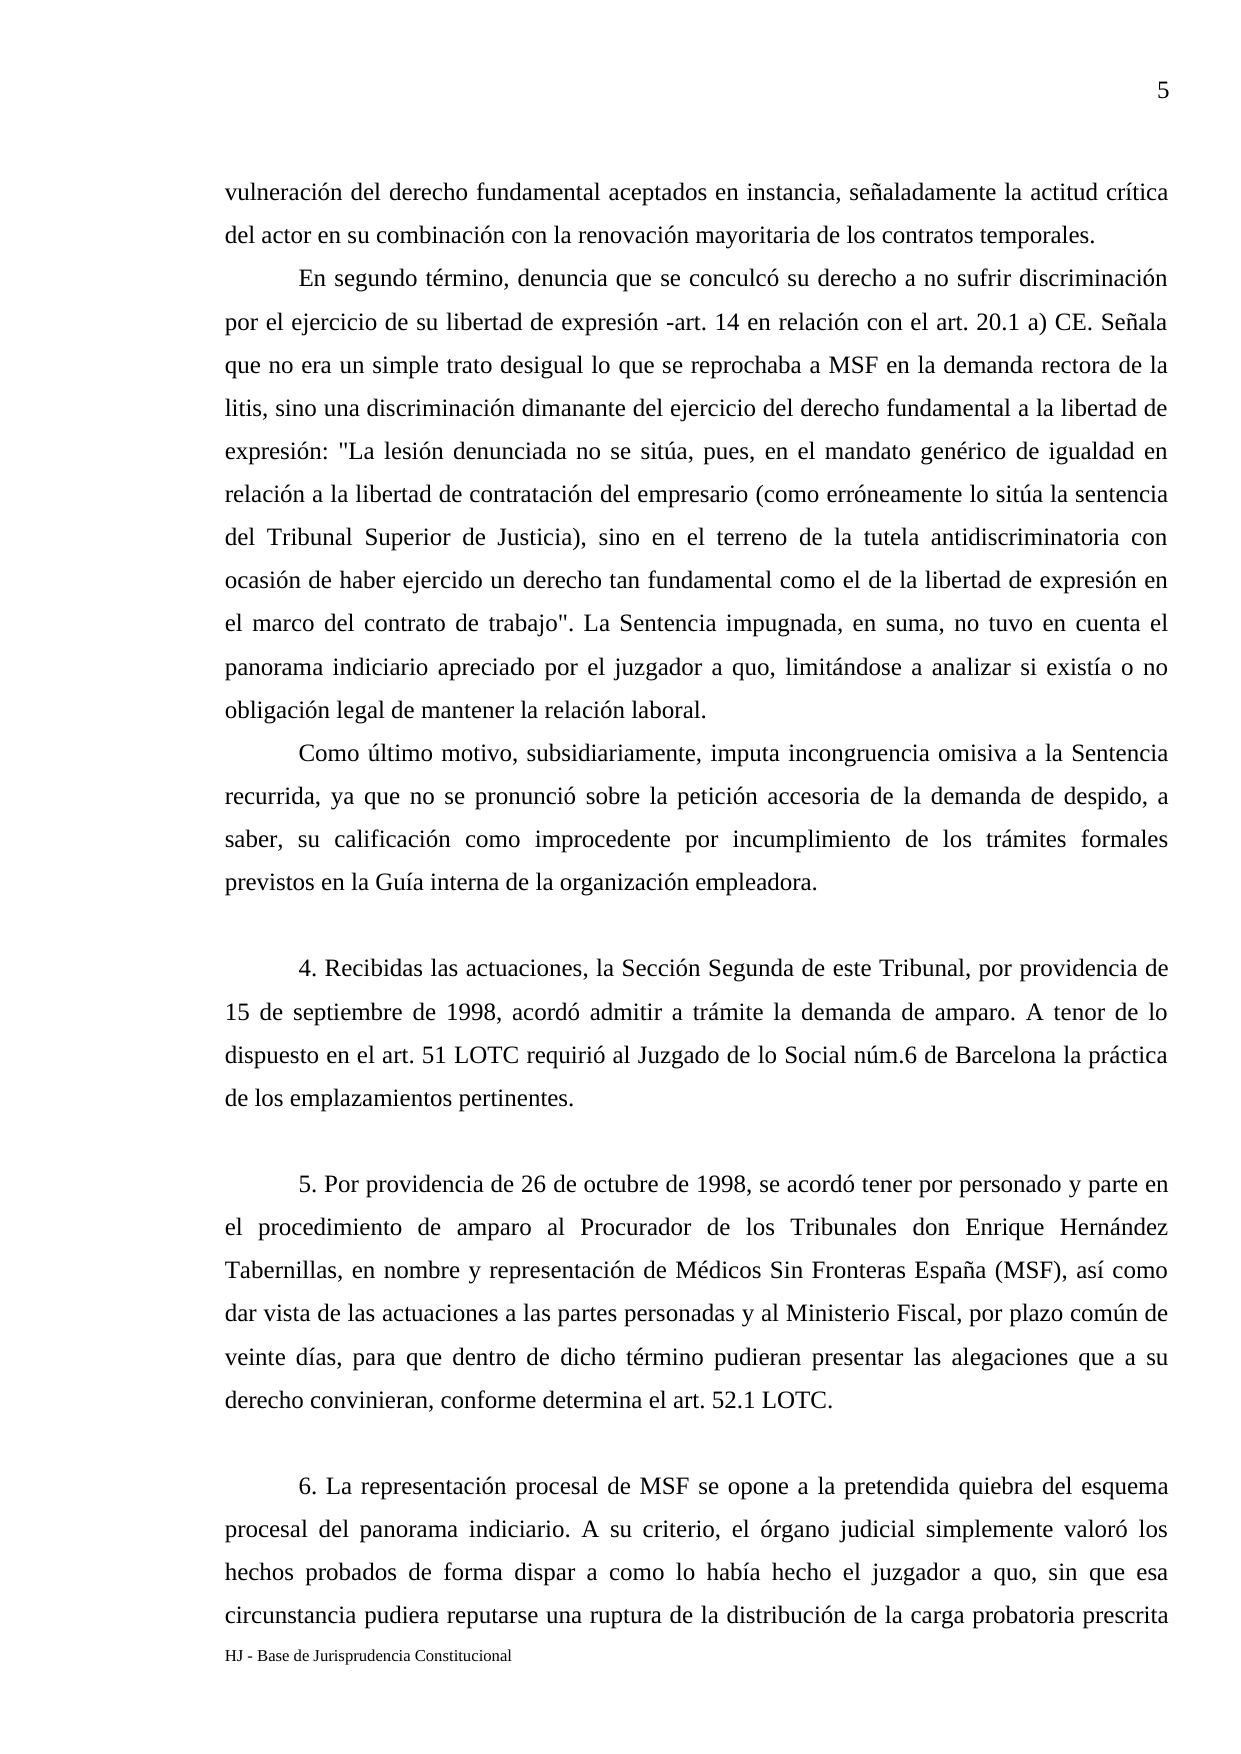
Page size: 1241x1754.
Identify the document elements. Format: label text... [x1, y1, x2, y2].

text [224, 177, 1169, 249]
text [224, 1471, 1169, 1629]
text Como último motivo, subsidiariamente, imputa incongruencia omisiva a la Sentencia recurrida, ya que no se pronunció sobre la petición accesoria de la demanda de despido, a saber, su calificación como improcedente por incumplimiento de los trámites formales previstos en la Guía interna de la organización empleadora. [224, 738, 1169, 896]
text En segundo término, denuncia que se conculcó su derecho a no sufrir discriminación por el ejercicio de su libertad de expresión -art. 14 en relación con el art. 20.1 a) CE. Señala que no era un simple trato desigual lo que se reprochaba a MSF en la demanda rectora de la litis, sino una discriminación dimanante del ejercicio del derecho fundamental a la libertad de expresión: "La lesión denunciada no se sitúa, pues, en el mandato genérico de igualdad en relación a la libertad de contratación del empresario (como erróneamente lo sitúa la sentencia del Tribunal Superior de Justicia), sino en el terreno de la tutela antidiscriminatoria con ocasión de haber ejercido un derecho tan fundamental como el de la libertad de expresión en el marco del contrato de trabajo". La Sentencia impugnada, en suma, no tuvo en cuenta el panorama indiciario apreciado por el juzgador a quo, limitándose a analizar si existía o no obligación legal de mantener la relación laboral. [224, 263, 1169, 723]
text 5. Por providencia de 26 de octubre de 1998, se acordó tener por personado y parte en el procedimiento de amparo al Procurador de los Tribunales don Enrique Hernández Tabernillas, en nombre y representación de Médicos Sin Fronteras España (MSF), así como dar vista de las actuaciones a las partes personadas y al Ministerio Fiscal, por plazo común de veinte días, para que dentro de dicho término pudieran presentar las alegaciones que a su derecho convinieran, conforme determina el art. 52.1 LOTC. [224, 1169, 1169, 1413]
text 4. Recibidas las actuaciones, la Sección Segunda de este Tribunal, por providencia de 15 de septiembre de 1998, acordó admitir a trámite la demanda de amparo. A tenor de lo dispuesto en el art. 51 LOTC requirió al Juzgado de lo Social núm.6 de Barcelona la práctica de los emplazamientos pertinentes. [224, 953, 1169, 1112]
